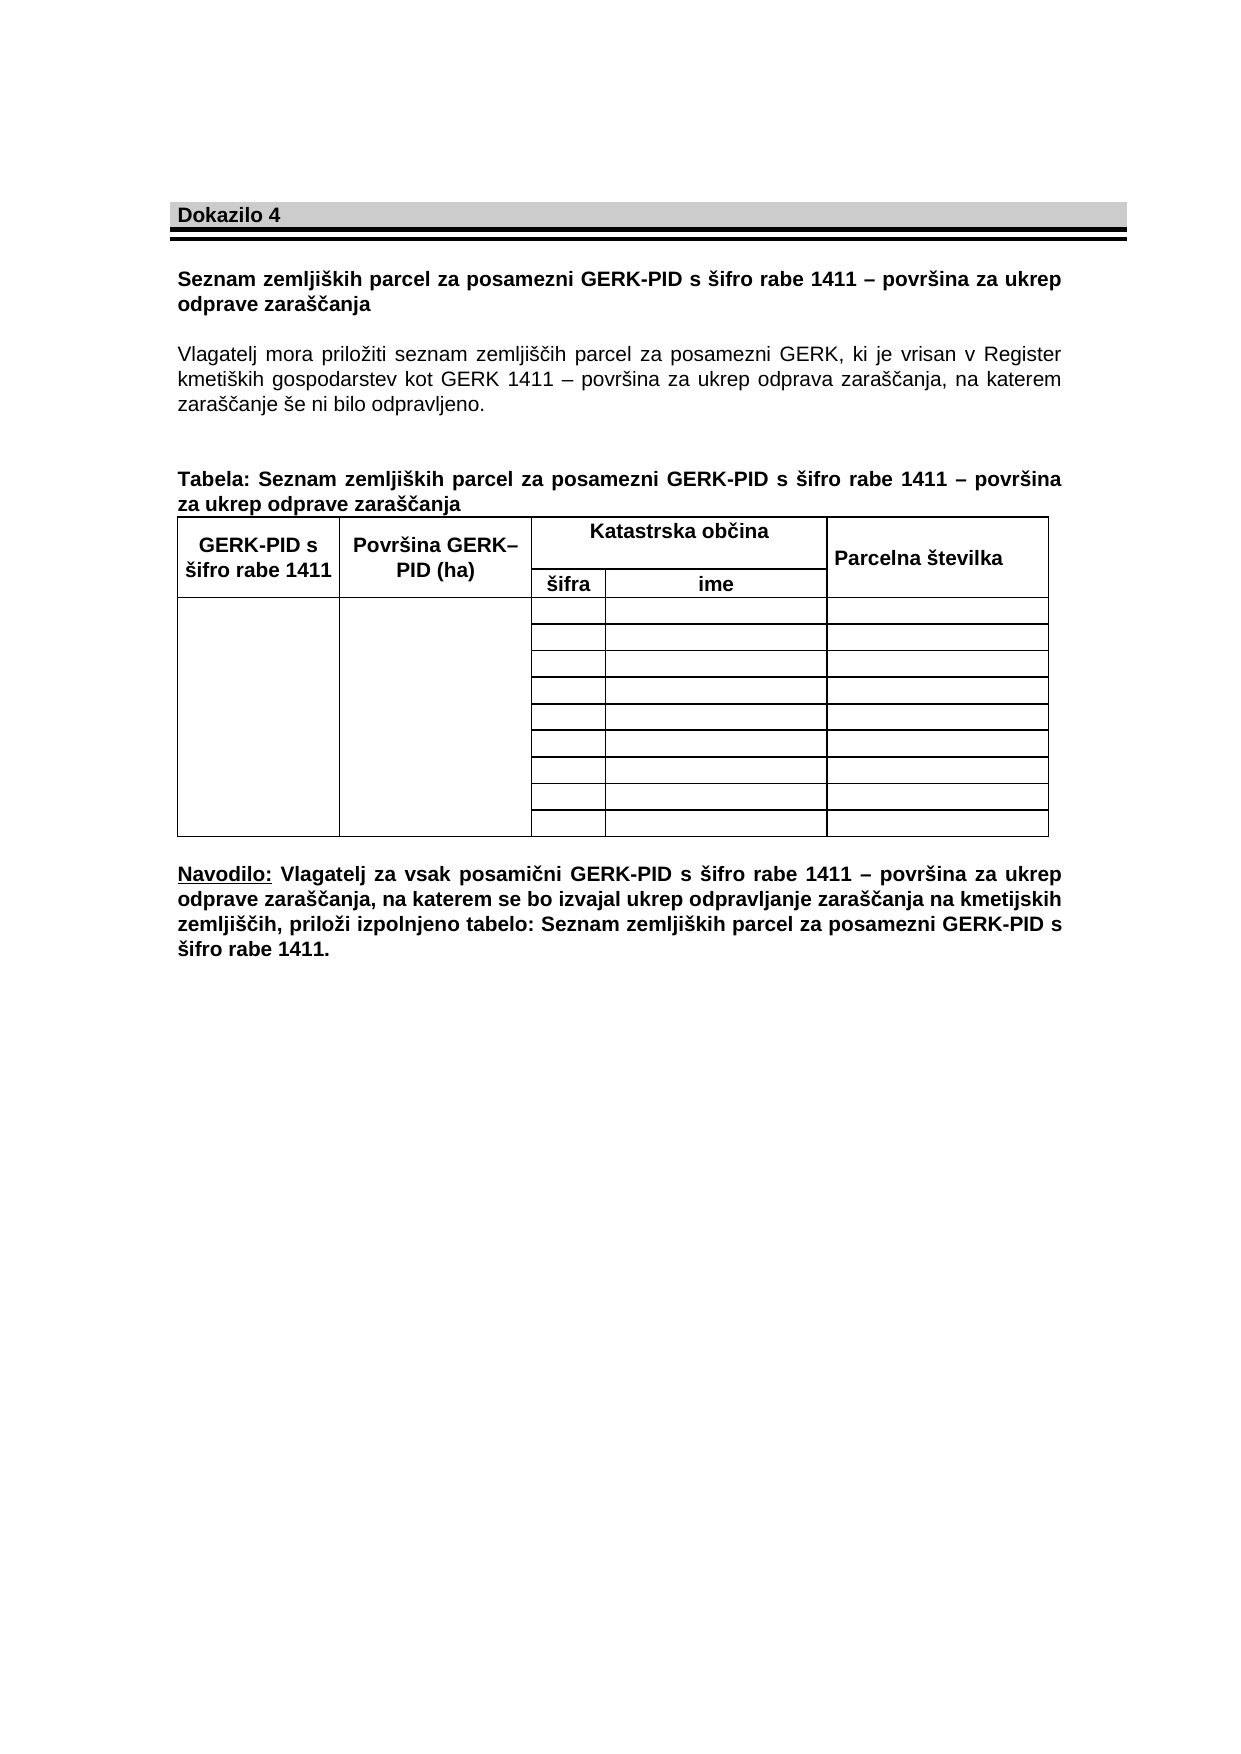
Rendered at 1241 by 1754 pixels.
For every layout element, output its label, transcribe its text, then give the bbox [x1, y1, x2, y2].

table_cell [606, 678, 826, 703]
table_header GERK-PID s šifro rabe 1411 [178, 518, 339, 597]
table_cell [828, 731, 1048, 756]
table_cell [606, 625, 826, 650]
table_cell [828, 811, 1048, 836]
table_cell [532, 731, 605, 756]
text Navodilo: Vlagatelj za vsak posamični GERK-PID s šifro rabe 1411 – površina za ukrep odprave zaraščanja, na katerem se bo izvajal ukrep odpravljanje zaraščanja na kmetijskih zemljiščih, priloži izpolnjeno tabelo: Seznam zemljiških parcel za posamezni GERK-PID s šifro rabe 1411. [177, 861, 1063, 961]
table_cell [532, 784, 605, 809]
table_cell [828, 705, 1048, 729]
table_cell [828, 598, 1048, 623]
table_cell ime [606, 570, 826, 597]
table_cell [828, 651, 1048, 676]
table_cell [606, 651, 826, 676]
table_cell [606, 758, 826, 782]
table_cell [828, 625, 1048, 650]
table_cell [532, 625, 605, 650]
table_cell [532, 651, 605, 676]
text Tabela: Seznam zemljiških parcel za posamezni GERK-PID s šifro rabe 1411 – površina za ukrep odprave zaraščanja [177, 466, 1063, 516]
table_header Površina GERK–PID (ha) [340, 518, 531, 597]
table_cell šifra [532, 570, 605, 597]
table_header Parcelna številka [828, 518, 1048, 597]
table_cell [828, 678, 1048, 703]
table_cell [828, 784, 1048, 809]
text Vlagatelj mora priložiti seznam zemljiščih parcel za posamezni GERK, ki je vrisan v Register kmetiških gospodarstev kot GERK 1411 – površina za ukrep odprava zaraščanja, na katerem zaraščanje še ni bilo odpravljeno. [177, 341, 1063, 416]
table_header Katastrska občina [532, 518, 826, 568]
table_header Dokazilo 4 [170, 202, 1127, 227]
table_cell [828, 758, 1048, 782]
text Seznam zemljiških parcel za posamezni GERK-PID s šifro rabe 1411 – površina za ukrep odprave zaraščanja [177, 266, 1063, 316]
table_cell [532, 811, 605, 836]
table_cell [532, 705, 605, 729]
table_cell [606, 705, 826, 729]
table_cell [532, 758, 605, 782]
table_cell [606, 784, 826, 809]
table_cell [532, 678, 605, 703]
table_cell [606, 811, 826, 836]
table_cell [606, 731, 826, 756]
table_cell [340, 598, 531, 836]
table_cell [532, 598, 605, 623]
table_cell [606, 598, 826, 623]
table_cell [178, 598, 339, 836]
